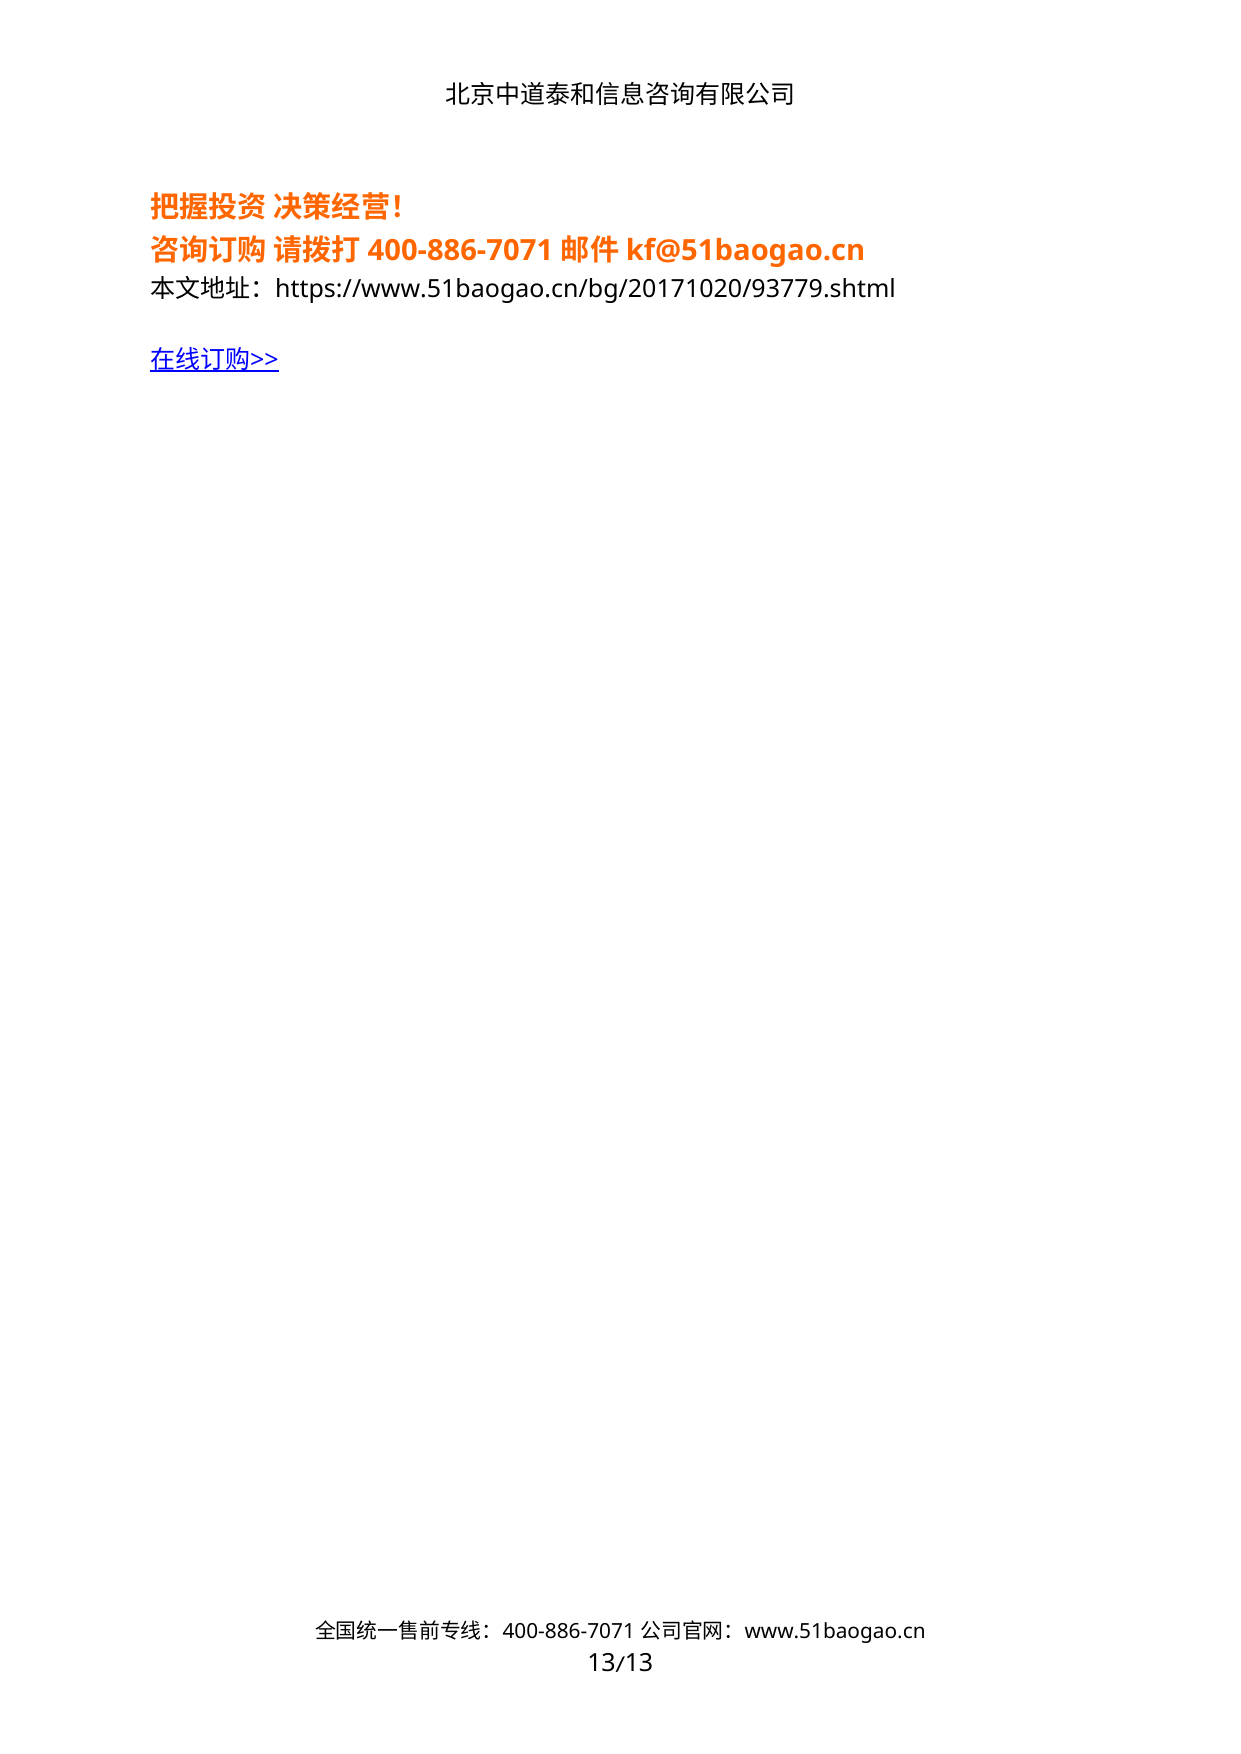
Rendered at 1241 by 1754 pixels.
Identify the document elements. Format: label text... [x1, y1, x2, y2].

text 把握投资 决策经营！咨询订购 请拨打 400-886-7071 邮件 kf@51baogao.cn本文地址：https://www.51baogao.cn/bg/20171020/93779.shtml [150, 150, 1090, 305]
text 在线订购>> [150, 305, 1090, 375]
